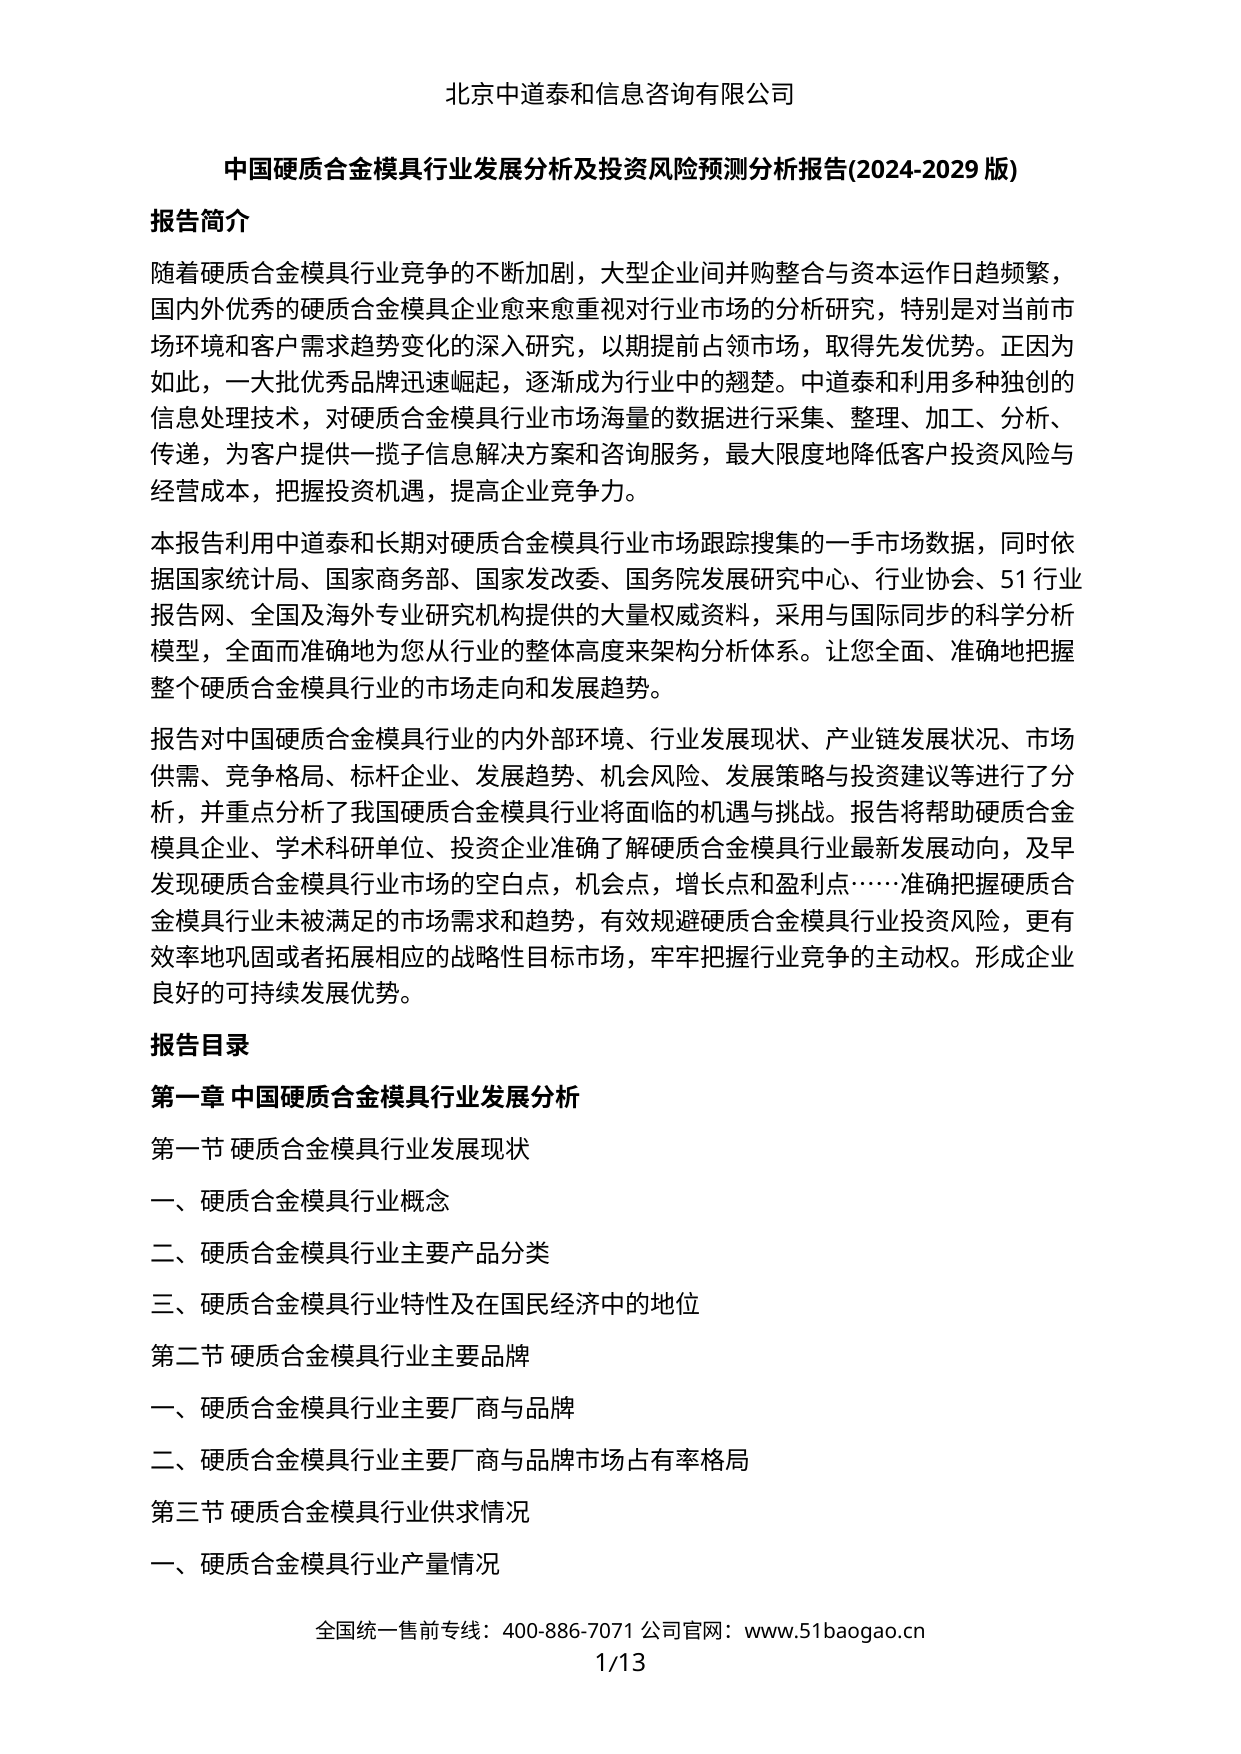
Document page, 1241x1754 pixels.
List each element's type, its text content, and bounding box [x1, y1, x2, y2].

text 一、硬质合金模具行业产量情况 [150, 1544, 1090, 1581]
text 第一章 中国硬质合金模具行业发展分析 [150, 1077, 1090, 1114]
text 随着硬质合金模具行业竞争的不断加剧，大型企业间并购整合与资本运作日趋频繁，国内外优秀的硬质合金模具企业愈来愈重视对行业市场的分析研究，特别是对当前市场环境和客户需求趋势变化的深入研究，以期提前占领市场，取得先发优势。正因为如此，一大批优秀品牌迅速崛起，逐渐成为行业中的翘楚。中道泰和利用多种独创的信息处理技术，对硬质合金模具行业市场海量的数据进行采集、整理、加工、分析、传递，为客户提供一揽子信息解决方案和咨询服务，最大限度地降低客户投资风险与经营成本，把握投资机遇，提高企业竞争力。 [150, 254, 1090, 507]
text 报告对中国硬质合金模具行业的内外部环境、行业发展现状、产业链发展状况、市场供需、竞争格局、标杆企业、发展趋势、机会风险、发展策略与投资建议等进行了分析，并重点分析了我国硬质合金模具行业将面临的机遇与挑战。报告将帮助硬质合金模具企业、学术科研单位、投资企业准确了解硬质合金模具行业最新发展动向，及早发现硬质合金模具行业市场的空白点，机会点，增长点和盈利点……准确把握硬质合金模具行业未被满足的市场需求和趋势，有效规避硬质合金模具行业投资风险，更有效率地巩固或者拓展相应的战略性目标市场，牢牢把握行业竞争的主动权。形成企业良好的可持续发展优势。 [150, 720, 1090, 1010]
text 一、硬质合金模具行业概念 [150, 1181, 1090, 1217]
text 二、硬质合金模具行业主要产品分类 [150, 1233, 1090, 1269]
text 报告简介 [150, 202, 1090, 238]
text 中国硬质合金模具行业发展分析及投资风险预测分析报告(2024-2029版) [150, 150, 1090, 186]
text 本报告利用中道泰和长期对硬质合金模具行业市场跟踪搜集的一手市场数据，同时依据国家统计局、国家商务部、国家发改委、国务院发展研究中心、行业协会、51行业报告网、全国及海外专业研究机构提供的大量权威资料，采用与国际同步的科学分析模型，全面而准确地为您从行业的整体高度来架构分析体系。让您全面、准确地把握整个硬质合金模具行业的市场走向和发展趋势。 [150, 523, 1090, 704]
text 一、硬质合金模具行业主要厂商与品牌 [150, 1389, 1090, 1425]
text 二、硬质合金模具行业主要厂商与品牌市场占有率格局 [150, 1441, 1090, 1477]
text 第三节 硬质合金模具行业供求情况 [150, 1492, 1090, 1529]
text 第二节 硬质合金模具行业主要品牌 [150, 1337, 1090, 1373]
text 第一节 硬质合金模具行业发展现状 [150, 1129, 1090, 1166]
text 报告目录 [150, 1026, 1090, 1062]
text 三、硬质合金模具行业特性及在国民经济中的地位 [150, 1285, 1090, 1321]
